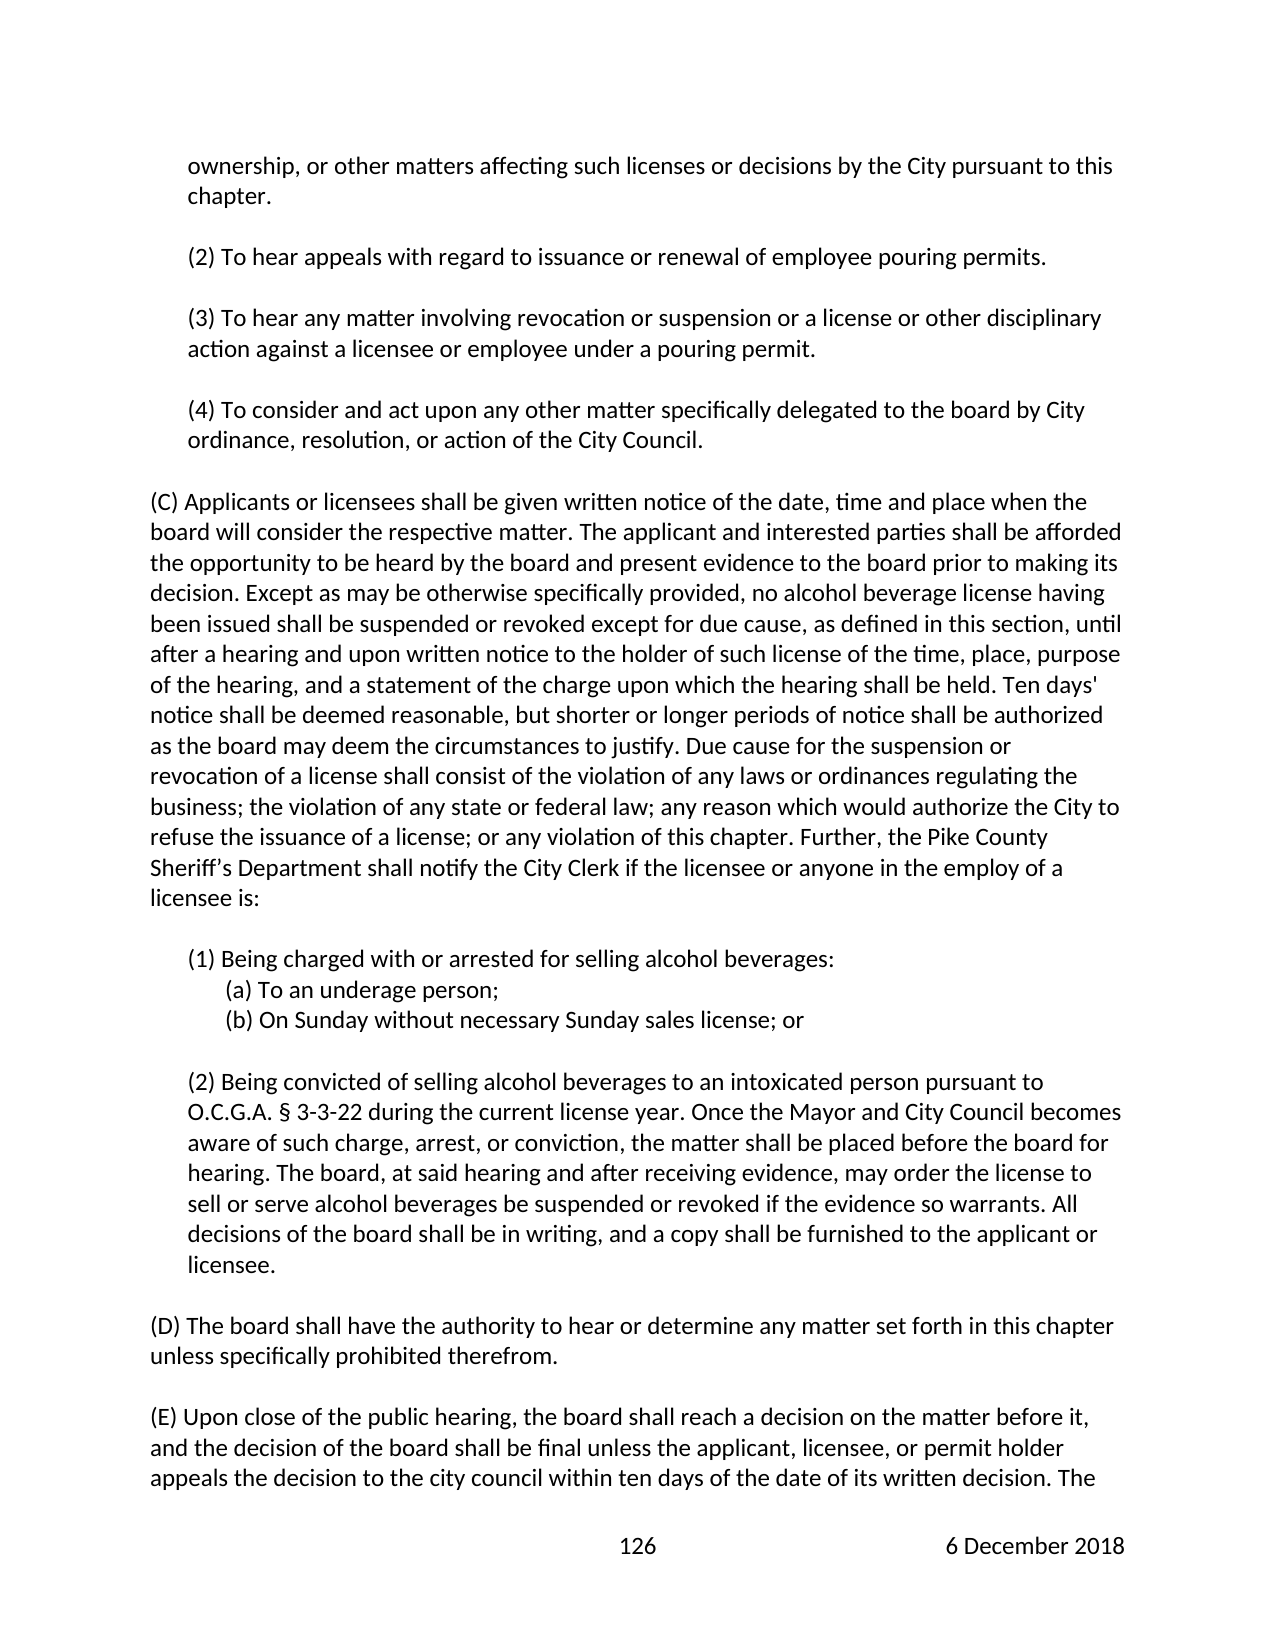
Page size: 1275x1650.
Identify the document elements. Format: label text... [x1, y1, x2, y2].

text (4) To consider and act upon any other matter specifically delegated to the board by City ordinance, resolution, or action of the City Council. [187, 394, 1125, 455]
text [150, 1401, 1125, 1493]
text (2) Being convicted of selling alcohol beverages to an intoxicated person pursuant to O.C.G.A. § 3-3-22 during the current license year. Once the Mayor and City Council becomes aware of such charge, arrest, or conviction, the matter shall be placed before the board for hearing. The board, at said hearing and after receiving evidence, may order the license to sell or serve alcohol beverages be suspended or revoked if the evidence so warrants. All decisions of the board shall be in writing, and a copy shall be furnished to the applicant or licensee. [187, 1066, 1125, 1279]
text (2) To hear appeals with regard to issuance or renewal of employee pouring permits. [187, 242, 1125, 272]
text (D) The board shall have the authority to hear or determine any matter set forth in this chapter unless specifically prohibited therefrom. [150, 1310, 1125, 1371]
text (1) Being charged with or arrested for selling alcohol beverages: [187, 943, 1125, 974]
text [187, 150, 1125, 211]
text (C) Applicants or licensees shall be given written notice of the date, time and place when the board will consider the respective matter. The applicant and interested parties shall be afforded the opportunity to be heard by the board and present evidence to the board prior to making its decision. Except as may be otherwise specifically provided, no alcohol beverage license having been issued shall be suspended or revoked except for due cause, as defined in this section, until after a hearing and upon written notice to the holder of such license of the time, place, purpose of the hearing, and a statement of the charge upon which the hearing shall be held. Ten days' notice shall be deemed reasonable, but shorter or longer periods of notice shall be authorized as the board may deem the circumstances to justify. Due cause for the suspension or revocation of a license shall consist of the violation of any laws or ordinances regulating the business; the violation of any state or federal law; any reason which would authorize the City to refuse the issuance of a license; or any violation of this chapter. Further, the Pike County Sheriff’s Department shall notify the City Clerk if the licensee or anyone in the employ of a licensee is: [150, 486, 1125, 913]
text (3) To hear any matter involving revocation or suspension or a license or other disciplinary action against a licensee or employee under a pouring permit. [187, 303, 1125, 364]
text (a) To an underage person; [225, 974, 1125, 1004]
text (b) On Sunday without necessary Sunday sales license; or [225, 1004, 1125, 1035]
